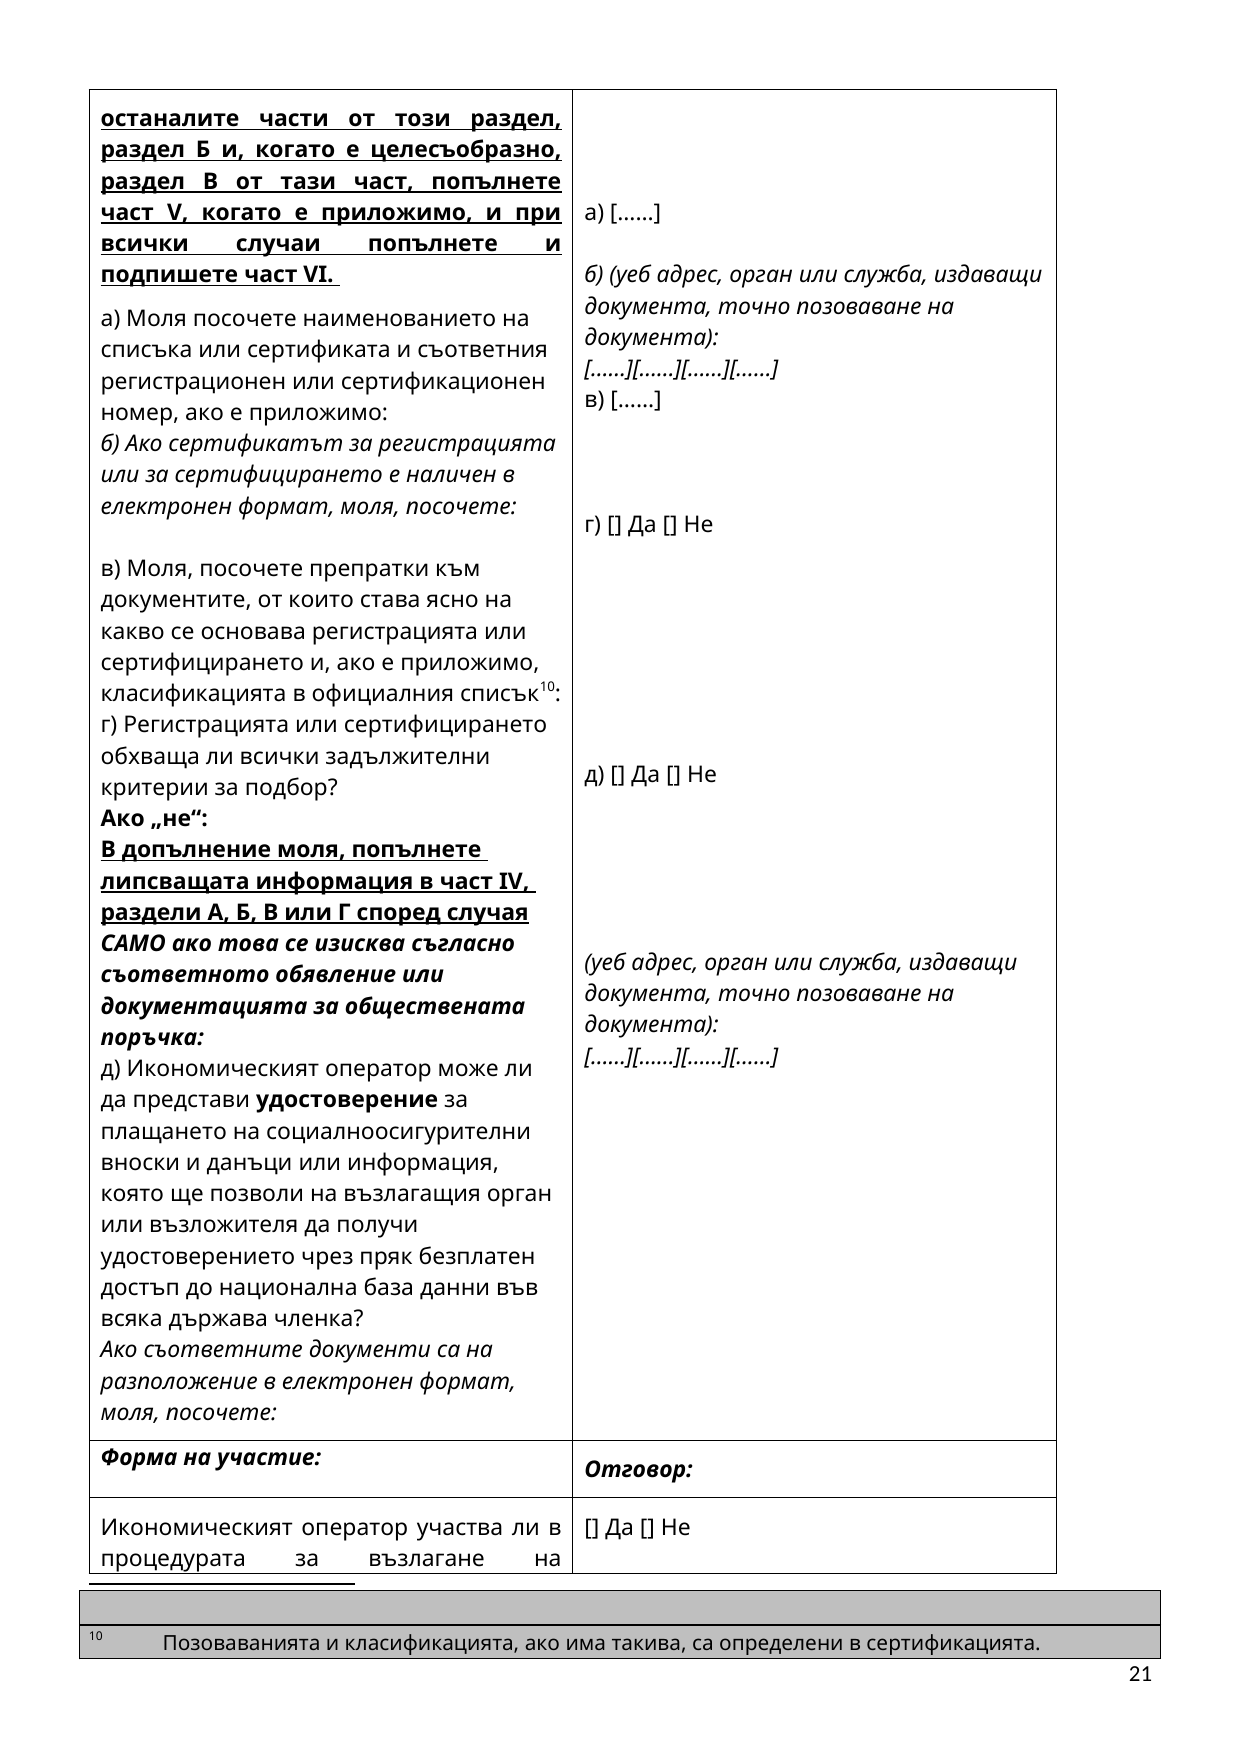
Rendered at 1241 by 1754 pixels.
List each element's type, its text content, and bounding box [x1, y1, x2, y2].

table_cell Отговор: [573, 1441, 1056, 1497]
table_cell [] Да [] Не [573, 1498, 1056, 1573]
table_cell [90, 1498, 572, 1573]
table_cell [573, 90, 1056, 1440]
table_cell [90, 90, 572, 1440]
table_cell Форма на участие: [90, 1441, 572, 1497]
